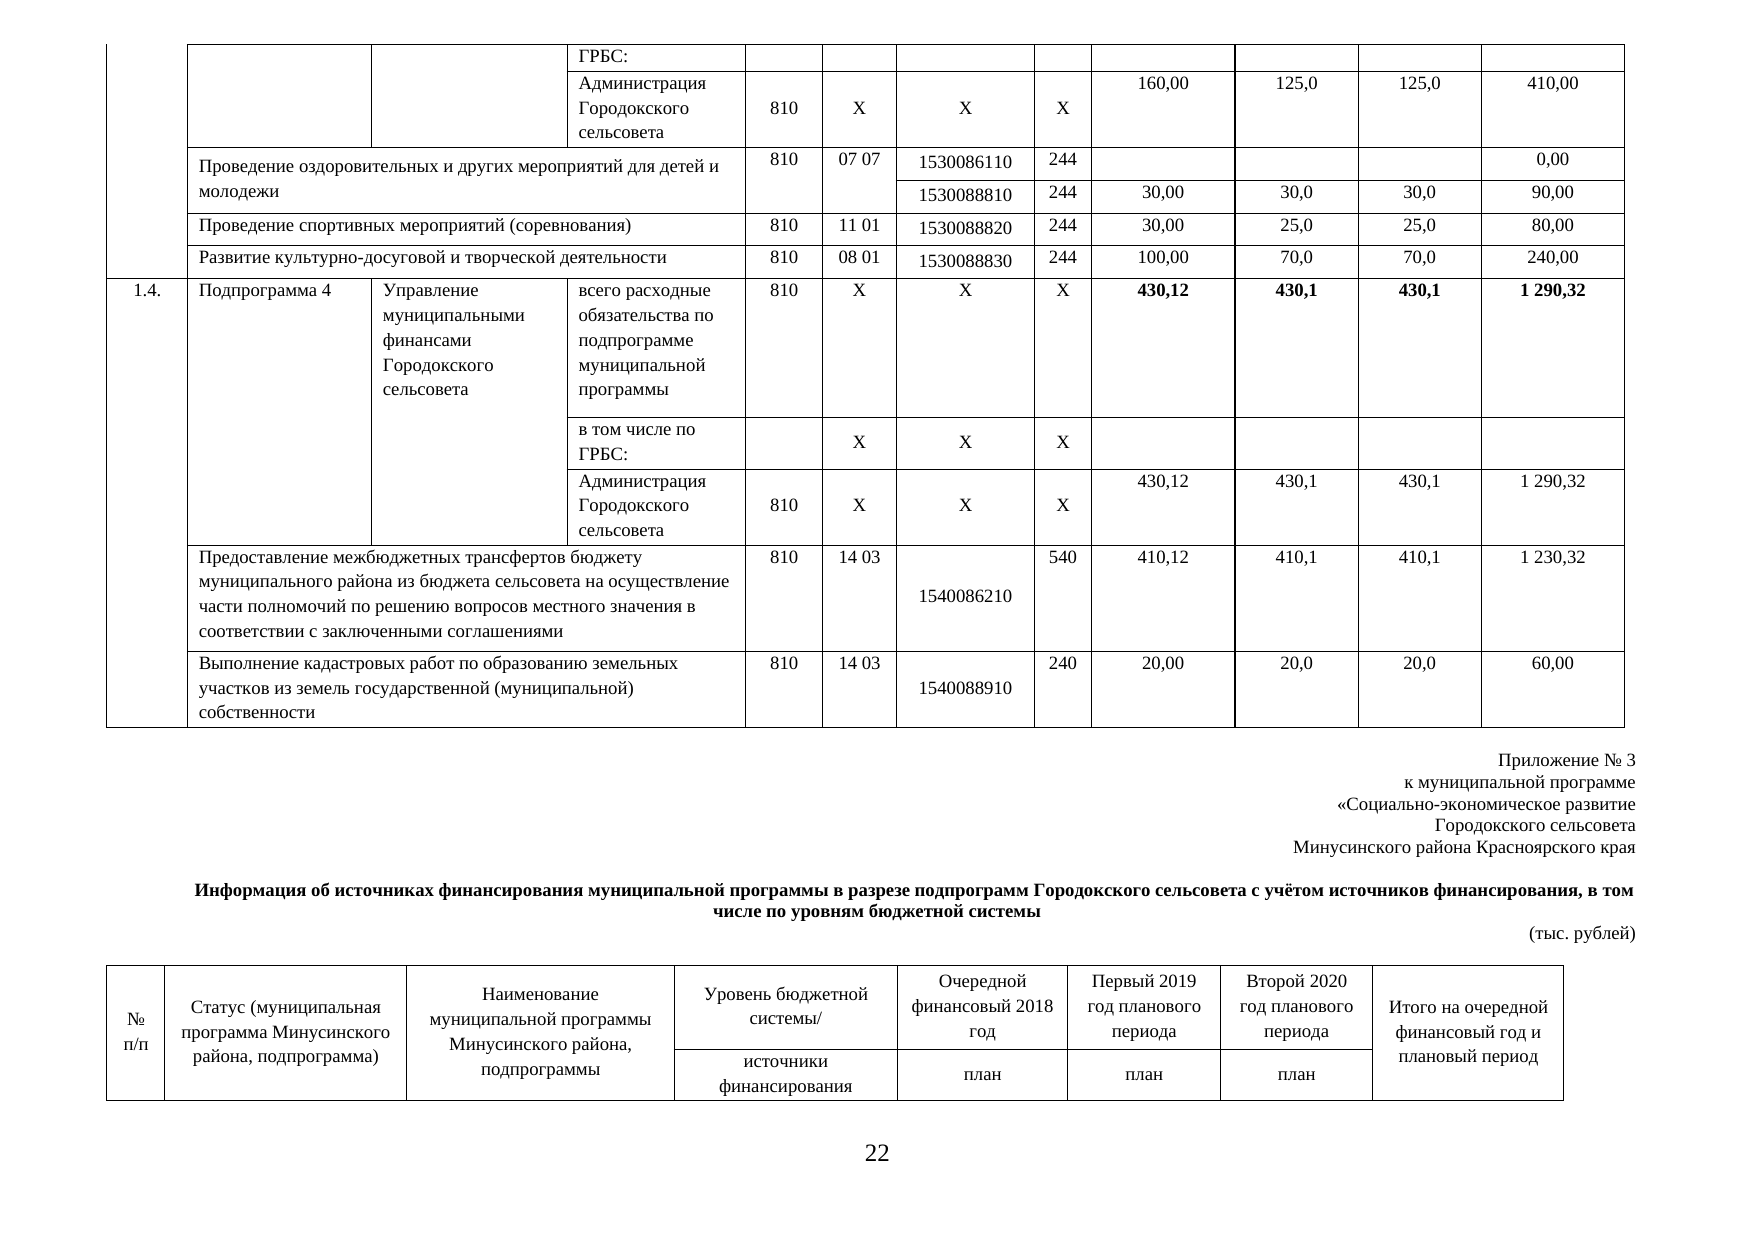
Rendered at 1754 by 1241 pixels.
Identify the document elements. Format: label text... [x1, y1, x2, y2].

table_header Наименование муниципальной программы Минусинского района, подпрограммы [407, 966, 674, 1100]
table_cell 810 [746, 279, 822, 417]
table_cell Администрация Городокского сельсовета [568, 72, 745, 147]
table_cell 14 03 [823, 546, 896, 651]
table_cell 244 [1035, 246, 1091, 278]
table_cell X [897, 418, 1034, 468]
table_cell 11 01 [823, 214, 896, 245]
table_cell 70,0 [1236, 246, 1358, 278]
table_cell 810 [746, 246, 822, 278]
table_cell X [823, 45, 896, 71]
table_header Итого на очередной финансовый год и плановый период [1373, 966, 1563, 1100]
table_cell X [823, 470, 896, 544]
table_cell 160,00 [1092, 72, 1234, 147]
table_cell 430,1 [1236, 470, 1358, 544]
table_cell Проведение спортивных мероприятий (соревнования) [188, 214, 745, 245]
table_cell 80,00 [1482, 214, 1624, 245]
table_cell 410,00 [1482, 72, 1624, 147]
text Городокского сельсовета [118, 814, 1636, 836]
table_cell X [1035, 470, 1091, 544]
table_cell 430,1 [1359, 470, 1481, 544]
table_cell план [1221, 1050, 1372, 1100]
table_cell [1092, 45, 1234, 71]
table_cell X [1035, 72, 1091, 147]
table_cell 1540088910 [897, 652, 1034, 727]
table_cell 14 03 [823, 652, 896, 727]
table_cell X [897, 279, 1034, 417]
table_cell [1236, 45, 1358, 71]
table_cell [1482, 418, 1624, 468]
table_cell 240 [1035, 652, 1091, 727]
table_cell [746, 45, 822, 71]
table_cell план [1068, 1050, 1220, 1100]
table_cell 1540086210 [897, 546, 1034, 651]
table_cell 30,00 [1092, 214, 1234, 245]
table_cell X [1035, 45, 1091, 71]
table_cell источники финансирования [675, 1050, 897, 1100]
table_cell 430,1 [1359, 279, 1481, 417]
table_cell 410,1 [1236, 546, 1358, 651]
table_cell 410,12 [1092, 546, 1234, 651]
table_cell 540 [1035, 546, 1091, 651]
table_cell Предоставление межбюджетных трансфертов бюджету муниципального района из бюджета сельсовета на осуществление части полномочий по решению вопросов местного значения в соответствии с заключенными соглашениями [188, 546, 745, 651]
table_cell 20,00 [1092, 652, 1234, 727]
table_cell [1092, 148, 1234, 180]
table_cell 810 [746, 214, 822, 245]
table_cell 100,00 [1092, 246, 1234, 278]
table_cell 240,00 [1482, 246, 1624, 278]
table_cell X [1035, 279, 1091, 417]
table_cell Проведение оздоровительных и других мероприятий для детей и молодежи [188, 148, 745, 212]
table_cell 70,0 [1359, 246, 1481, 278]
text (тыс. рублей) [118, 922, 1636, 943]
table_cell 430,1 [1236, 279, 1358, 417]
table_cell 810 [746, 652, 822, 727]
table_cell [1236, 418, 1358, 468]
table_cell план [898, 1050, 1067, 1100]
table_cell 244 [1035, 214, 1091, 245]
table_cell X [897, 45, 1034, 71]
table_cell всего расходные обязательства по подпрограмме муниципальной программы [568, 279, 745, 417]
table_header Статус (муниципальная программа Минусинского района, подпрограмма) [165, 966, 406, 1100]
table_cell 1530086110 [897, 148, 1034, 180]
text «Социально-экономическое развитие [118, 792, 1636, 814]
table_cell 08 01 [823, 246, 896, 278]
text Минусинского района Красноярского края [118, 836, 1636, 857]
table_cell Развитие культурно-досуговой и творческой деятельности [188, 246, 745, 278]
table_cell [568, 45, 745, 71]
table_cell в том числе по ГРБС: [568, 418, 745, 468]
table_cell 07 07 [823, 148, 896, 212]
table_cell 1530088820 [897, 214, 1034, 245]
text Информация об источниках финансирования муниципальной программы в разрезе подпрограмм Городокского сельсовета с учётом источников финансирования, в том числе по уровням бюджетной системы [118, 879, 1636, 922]
table_cell 60,00 [1482, 652, 1624, 727]
table_cell 20,0 [1236, 652, 1358, 727]
text к муниципальной программе [118, 771, 1636, 792]
table_cell 410,1 [1359, 546, 1481, 651]
table_cell 1 230,32 [1482, 546, 1624, 651]
table_cell 430,12 [1092, 279, 1234, 417]
table_cell Управление муниципальными финансами Городокского сельсовета [372, 279, 567, 544]
table_header Второй 2020 год планового периода [1221, 966, 1372, 1049]
table_cell [746, 418, 822, 468]
text Приложение № 3 [118, 749, 1636, 771]
table_cell X [823, 279, 896, 417]
table_cell Администрация Городокского сельсовета [568, 470, 745, 544]
table_cell [1482, 45, 1624, 71]
table_cell 20,0 [1359, 652, 1481, 727]
table_cell X [823, 72, 896, 147]
table_cell 1 290,32 [1482, 470, 1624, 544]
table_cell 30,00 [1092, 181, 1234, 212]
table_cell 430,12 [1092, 470, 1234, 544]
table_header Уровень бюджетной системы/ [675, 966, 897, 1049]
table_cell 1.4. [107, 279, 187, 727]
table_cell [1359, 148, 1481, 180]
table_cell X [897, 72, 1034, 147]
table_cell 30,0 [1359, 181, 1481, 212]
table_header Очередной финансовый 2018 год [898, 966, 1067, 1049]
table_cell 25,0 [1236, 214, 1358, 245]
table_cell Выполнение кадастровых работ по образованию земельных участков из земель государственной (муниципальной) собственности [188, 652, 745, 727]
table_cell [1092, 418, 1234, 468]
table_cell 244 [1035, 148, 1091, 180]
table_cell 25,0 [1359, 214, 1481, 245]
table_cell 90,00 [1482, 181, 1624, 212]
table_header Первый 2019 год планового периода [1068, 966, 1220, 1049]
table_header № п/п [107, 966, 164, 1100]
table_cell 810 [746, 546, 822, 651]
table_cell 125,0 [1359, 72, 1481, 147]
table_cell 810 [746, 72, 822, 147]
table_cell 125,0 [1236, 72, 1358, 147]
table_cell [1359, 45, 1481, 71]
table_cell 1530088810 [897, 181, 1034, 212]
table_cell 30,0 [1236, 181, 1358, 212]
table_cell 244 [1035, 181, 1091, 212]
table_cell X [897, 470, 1034, 544]
table_cell X [823, 418, 896, 468]
table_cell 810 [746, 470, 822, 544]
table_cell 0,00 [1482, 148, 1624, 180]
table_cell [1359, 418, 1481, 468]
table_cell 1530088830 [897, 246, 1034, 278]
table_cell 810 [746, 148, 822, 212]
table_cell Подпрограмма 4 [188, 279, 371, 544]
table_cell [1236, 148, 1358, 180]
table_cell 1 290,32 [1482, 279, 1624, 417]
table_cell X [1035, 418, 1091, 468]
